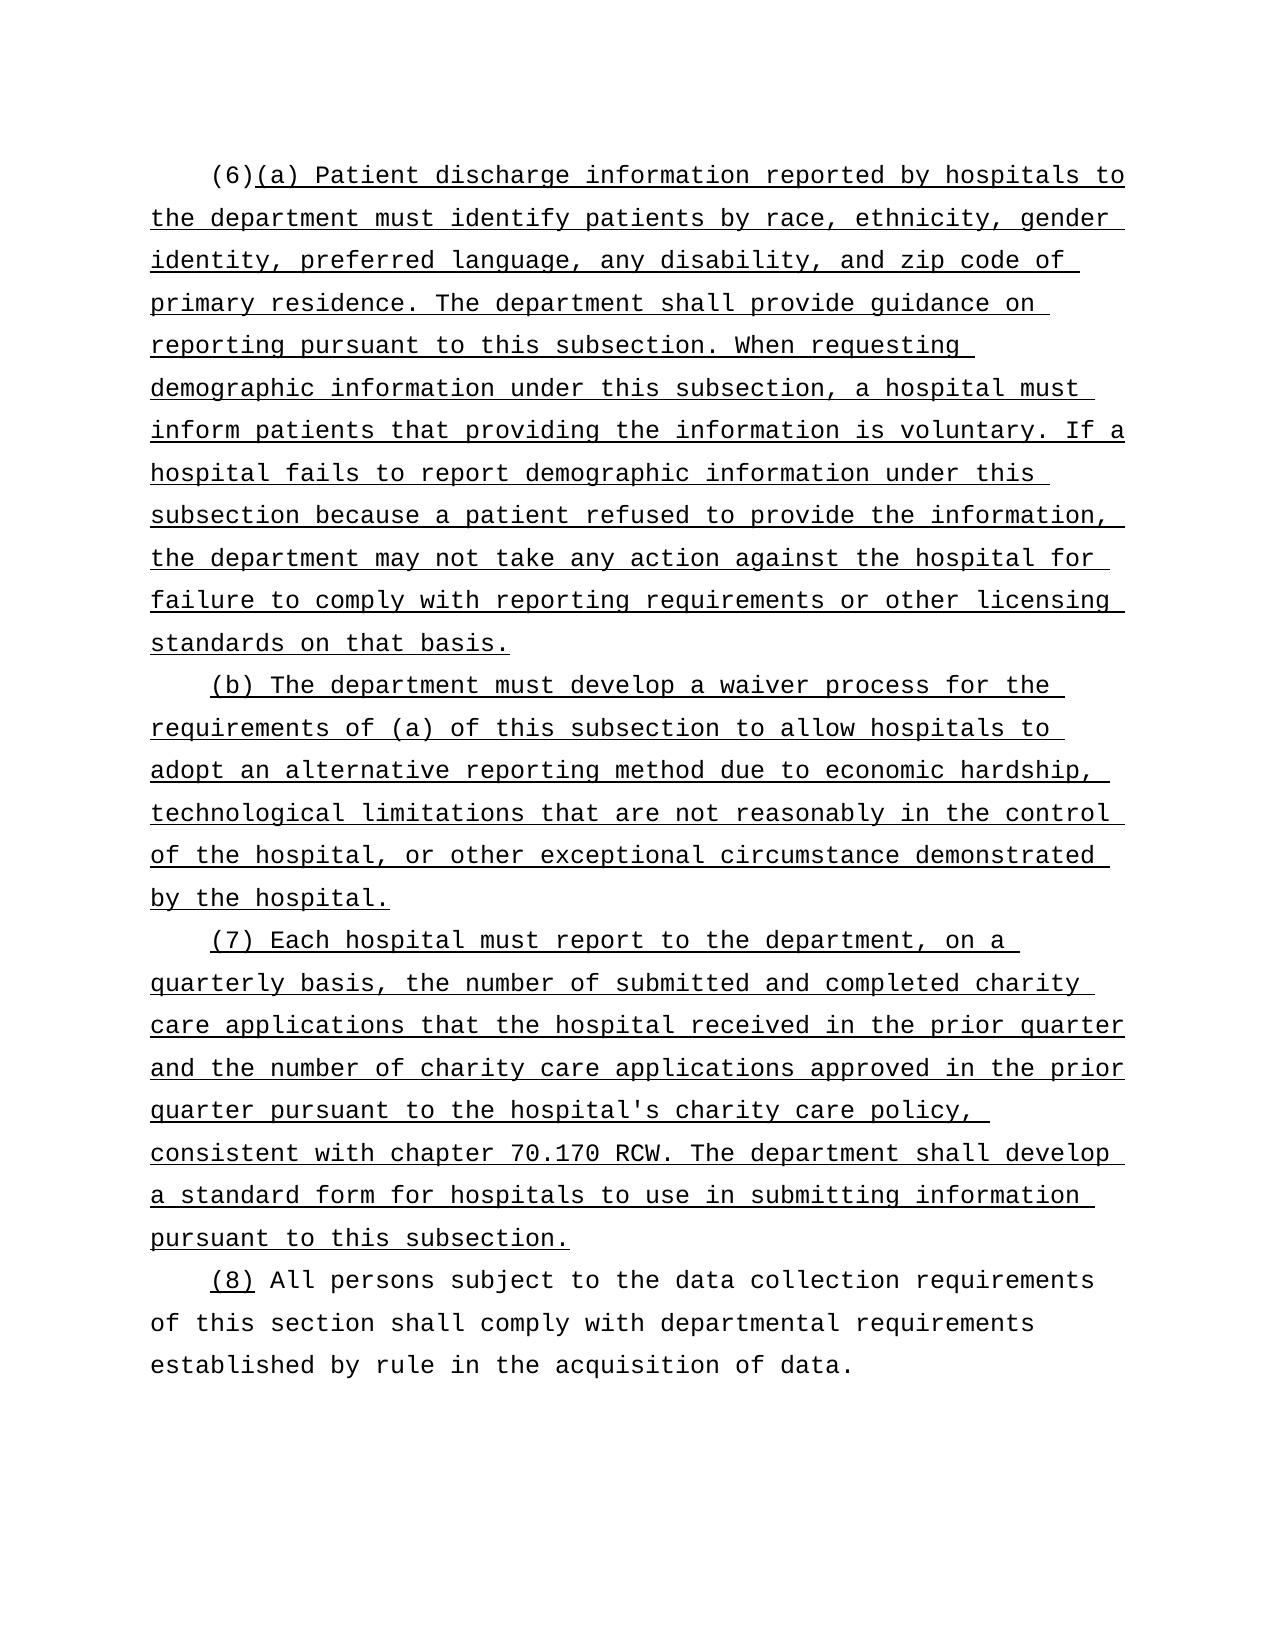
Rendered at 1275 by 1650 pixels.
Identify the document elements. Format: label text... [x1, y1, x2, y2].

text (6)(a) Patient discharge information reported by hospitals to the department must identify patients by race, ethnicity, gender identity, preferred language, any disability, and zip code of primary residence. The department shall provide guidance on reporting pursuant to this subsection. When requesting demographic information under this subsection, a hospital must inform patients that providing the information is voluntary. If a hospital fails to report demographic information under this subsection because a patient refused to provide the information, the department may not take any action against the hospital for failure to comply with reporting requirements or other licensing standards on that basis. [150, 613, 1125, 660]
text (7) Each hospital must report to the department, on a quarterly basis, the number of submitted and completed charity care applications that the hospital received in the prior quarter and the number of charity care applications approved in the prior quarter pursuant to the hospital's charity care policy, consistent with chapter 70.170 RCW. The department shall develop a standard form for hospitals to use in submitting information pursuant to this subsection. [150, 1038, 1125, 1079]
text (6)(a) Patient discharge information reported by hospitals to the department must identify patients by race, ethnicity, gender identity, preferred language, any disability, and zip code of primary residence. The department shall provide guidance on reporting pursuant to this subsection. When requesting demographic information under this subsection, a hospital must inform patients that providing the information is voluntary. If a hospital fails to report demographic information under this subsection because a patient refused to provide the information, the department may not take any action against the hospital for failure to comply with reporting requirements or other licensing standards on that basis. [150, 443, 1125, 526]
text (7) Each hospital must report to the department, on a quarterly basis, the number of submitted and completed charity care applications that the hospital received in the prior quarter and the number of charity care applications approved in the prior quarter pursuant to the hospital's charity care policy, consistent with chapter 70.170 RCW. The department shall develop a standard form for hospitals to use in submitting information pursuant to this subsection. [150, 1080, 1125, 1164]
text (8) All persons subject to the data collection requirements of this section shall comply with departmental requirements established by rule in the acquisition of data. [150, 1255, 1125, 1382]
text (6)(a) Patient discharge information reported by hospitals to the department must identify patients by race, ethnicity, gender identity, preferred language, any disability, and zip code of primary residence. The department shall provide guidance on reporting pursuant to this subsection. When requesting demographic information under this subsection, a hospital must inform patients that providing the information is voluntary. If a hospital fails to report demographic information under this subsection because a patient refused to provide the information, the department may not take any action against the hospital for failure to comply with reporting requirements or other licensing standards on that basis. [150, 528, 1125, 611]
text (6)(a) Patient discharge information reported by hospitals to the department must identify patients by race, ethnicity, gender identity, preferred language, any disability, and zip code of primary residence. The department shall provide guidance on reporting pursuant to this subsection. When requesting demographic information under this subsection, a hospital must inform patients that providing the information is voluntary. If a hospital fails to report demographic information under this subsection because a patient refused to provide the information, the department may not take any action against the hospital for failure to comply with reporting requirements or other licensing standards on that basis. [150, 230, 1125, 441]
text (b) The department must develop a waiver process for the requirements of (a) of this subsection to allow hospitals to adopt an alternative reporting method due to economic hardship, technological limitations that are not reasonably in the control of the hospital, or other exceptional circumstance demonstrated by the hospital. [150, 825, 1125, 915]
text (7) Each hospital must report to the department, on a quarterly basis, the number of submitted and completed charity care applications that the hospital received in the prior quarter and the number of charity care applications approved in the prior quarter pursuant to the hospital's charity care policy, consistent with chapter 70.170 RCW. The department shall develop a standard form for hospitals to use in submitting information pursuant to this subsection. [150, 1165, 1125, 1255]
text (b) The department must develop a waiver process for the requirements of (a) of this subsection to allow hospitals to adopt an alternative reporting method due to economic hardship, technological limitations that are not reasonably in the control of the hospital, or other exceptional circumstance demonstrated by the hospital. [150, 660, 1125, 824]
text (7) Each hospital must report to the department, on a quarterly basis, the number of submitted and completed charity care applications that the hospital received in the prior quarter and the number of charity care applications approved in the prior quarter pursuant to the hospital's charity care policy, consistent with chapter 70.170 RCW. The department shall develop a standard form for hospitals to use in submitting information pursuant to this subsection. [150, 915, 1125, 1036]
text (6)(a) Patient discharge information reported by hospitals to the department must identify patients by race, ethnicity, gender identity, preferred language, any disability, and zip code of primary residence. The department shall provide guidance on reporting pursuant to this subsection. When requesting demographic information under this subsection, a hospital must inform patients that providing the information is voluntary. If a hospital fails to report demographic information under this subsection because a patient refused to provide the information, the department may not take any action against the hospital for failure to comply with reporting requirements or other licensing standards on that basis. [150, 150, 1125, 229]
